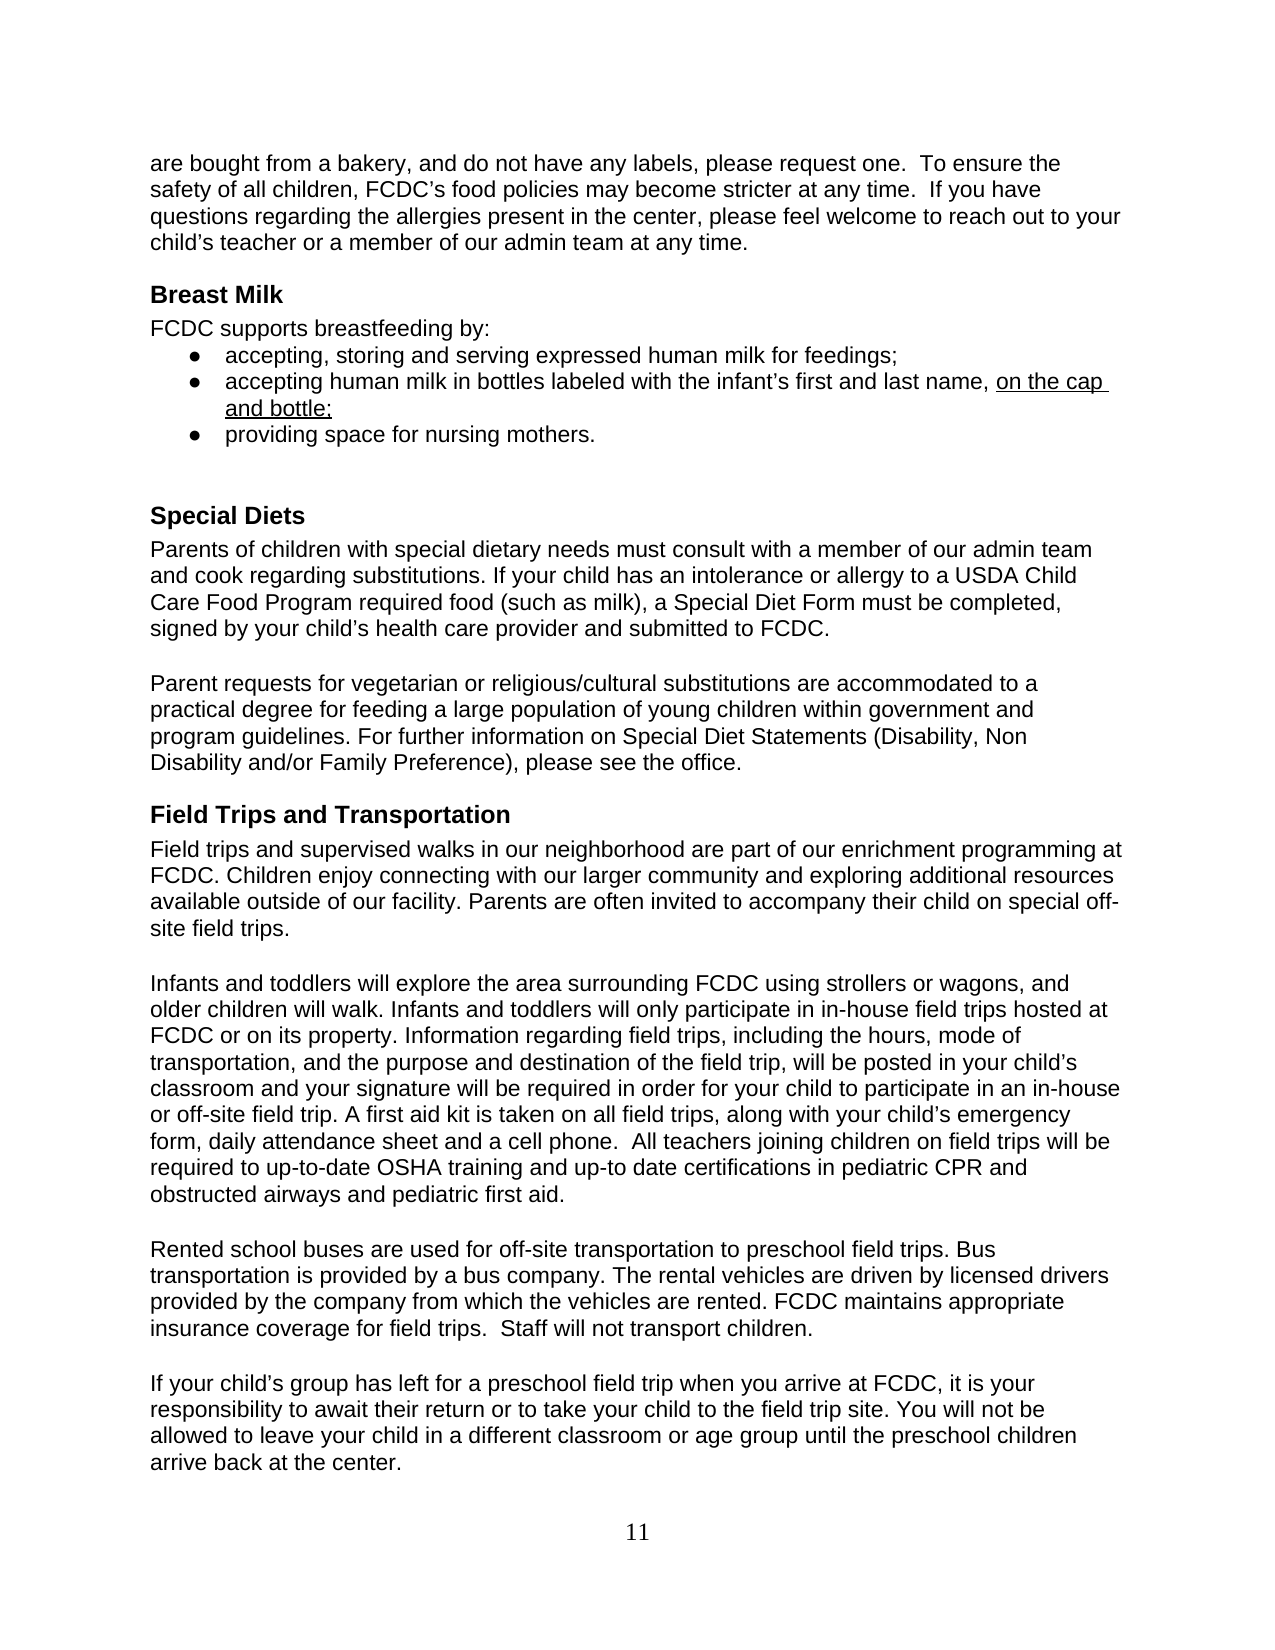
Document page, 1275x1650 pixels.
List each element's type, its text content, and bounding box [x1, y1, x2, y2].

text Parents of children with special dietary needs must consult with a member of our admin team and cook regarding substitutions. If your child has an intolerance or allergy to a USDA Child Care Food Program required food (such as milk), a Special Diet Form must be completed, signed by your child’s health care provider and submitted to FCDC. [150, 536, 1125, 641]
text Field trips and supervised walks in our neighborhood are part of our enrichment programming at FCDC. Children enjoy connecting with our larger community and exploring additional resources available outside of our facility. Parents are often invited to accompany their child on special off-site field trips. [150, 836, 1125, 941]
text Rented school buses are used for off-site transportation to preschool field trips. Bus transportation is provided by a bus company. The rental vehicles are driven by licensed drivers provided by the company from which the vehicles are rented. FCDC maintains appropriate insurance coverage for field trips. Staff will not transport children. [150, 1236, 1125, 1341]
list accepting, storing and serving expressed human milk for feedings; [188, 342, 1125, 368]
subtitle Breast Milk [150, 280, 1125, 309]
text Parent requests for vegetarian or religious/cultural substitutions are accommodated to a practical degree for feeding a large population of young children within government and program guidelines. For further information on Special Diet Statements (Disability, Non Disability and/or Family Preference), please see the office. [150, 670, 1125, 776]
text If your child’s group has left for a preschool field trip when you arrive at FCDC, it is your responsibility to await their return or to take your child to the field trip site. You will not be allowed to leave your child in a different classroom or age group until the preschool children arrive back at the center. [150, 1370, 1125, 1475]
list accepting human milk in bottles labeled with the infant’s first and last name, on the cap and bottle; [188, 368, 1125, 421]
text Infants and toddlers will explore the area surrounding FCDC using strollers or wagons, and older children will walk. Infants and toddlers will only participate in in-house field trips hosted at FCDC or on its property. Information regarding field trips, including the hours, mode of transportation, and the purpose and destination of the field trip, will be posted in your child’s classroom and your signature will be required in order for your child to participate in an in-house or off-site field trip. A first aid kit is taken on all field trips, along with your child’s emergency form, daily attendance sheet and a cell phone. All teachers joining children on field trips will be required to up-to-date OSHA training and up-to date certifications in pediatric CPR and obstructed airways and pediatric first aid. [150, 970, 1125, 1207]
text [150, 150, 1125, 255]
text FCDC supports breastfeeding by: [150, 315, 1125, 342]
list providing space for nursing mothers. [188, 421, 1125, 447]
subtitle Field Trips and Transportation [150, 801, 1125, 829]
subtitle Special Diets [150, 501, 1125, 530]
